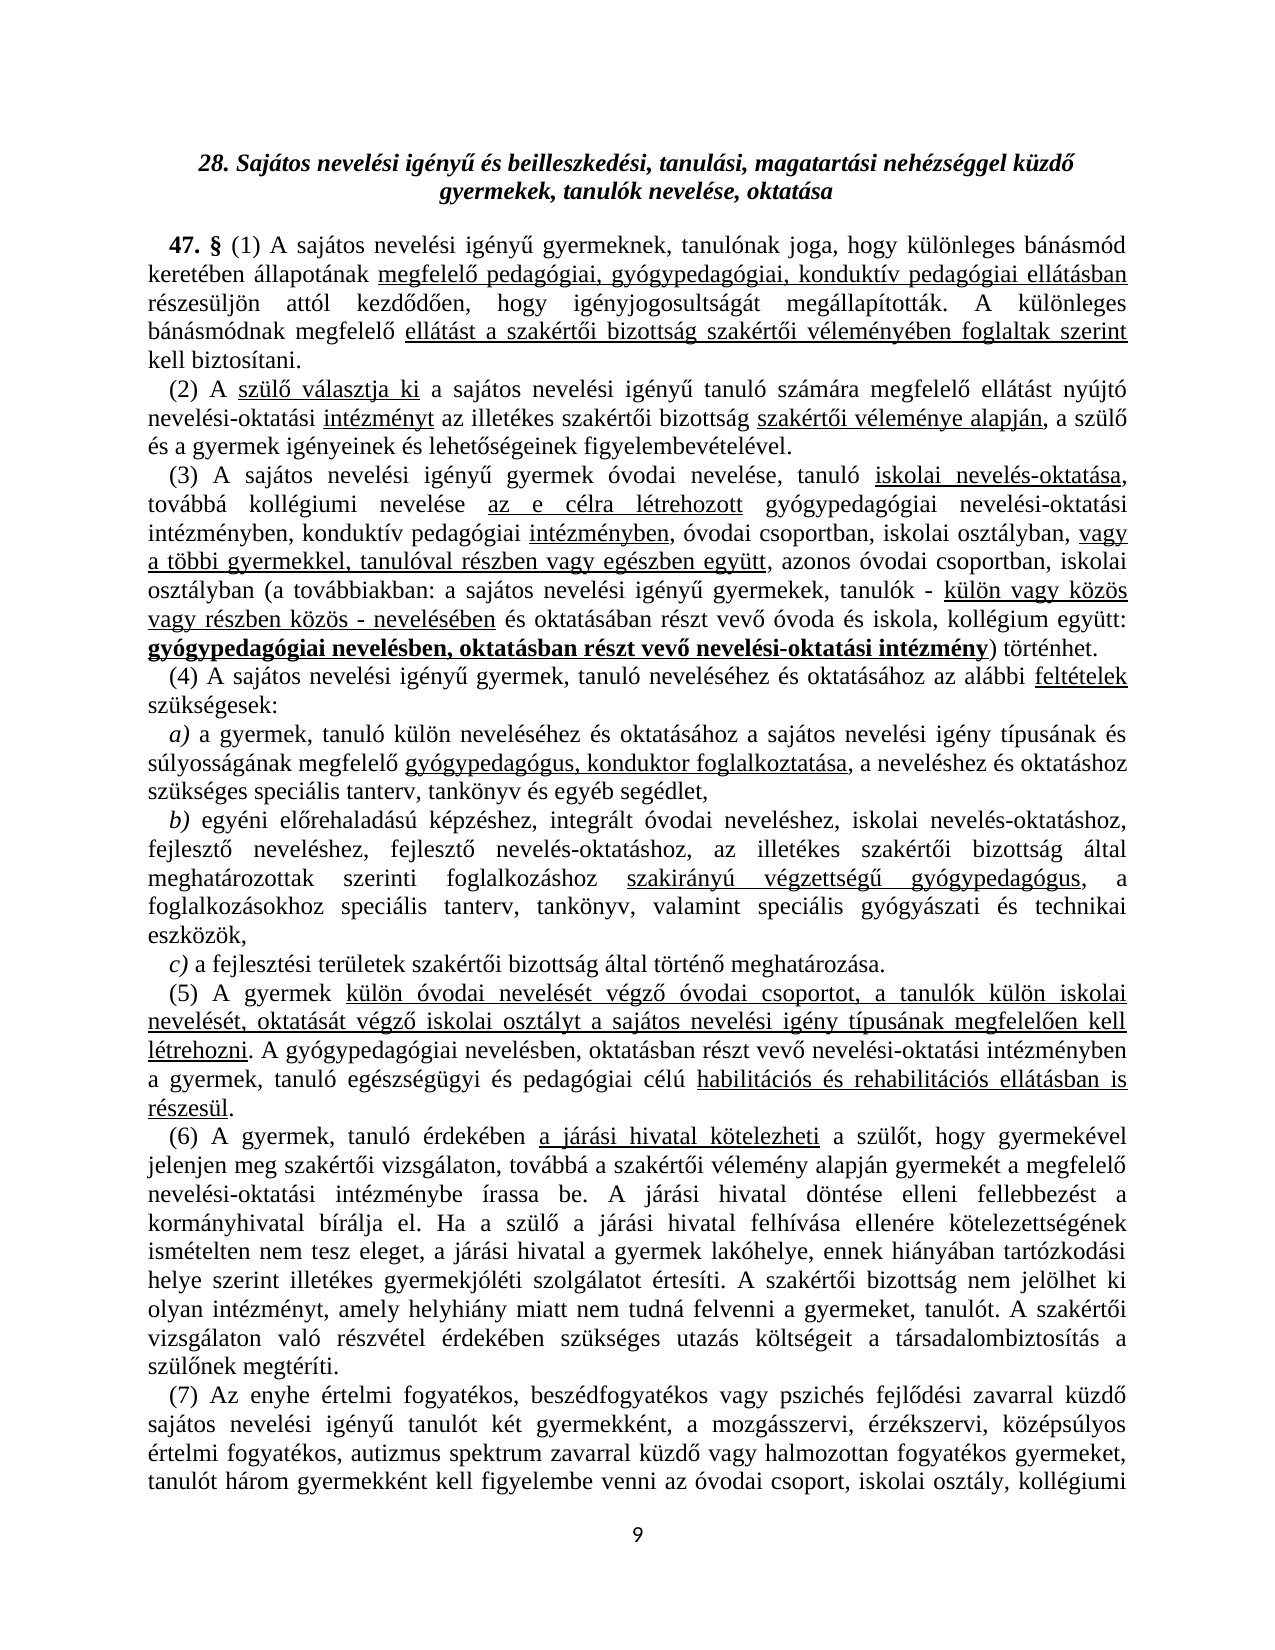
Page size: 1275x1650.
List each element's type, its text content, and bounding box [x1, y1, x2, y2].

text (5) A gyermek külön óvodai nevelését végző óvodai csoportot, a tanulók külön iskolai nevelését, oktatását végző iskolai osztályt a sajátos nevelési igény típusának megfelelően kell létrehozni. A gyógypedagógiai nevelésben, oktatásban részt vevő nevelési-oktatási intézményben a gyermek, tanuló egészségügyi és pedagógiai célú habilitációs és rehabilitációs ellátásban is részesül. [148, 978, 1127, 1031]
text (5) A gyermek külön óvodai nevelését végző óvodai csoportot, a tanulók külön iskolai nevelését, oktatását végző iskolai osztályt a sajátos nevelési igény típusának megfelelően kell létrehozni. A gyógypedagógiai nevelésben, oktatásban részt vevő nevelési-oktatási intézményben a gyermek, tanuló egészségügyi és pedagógiai célú habilitációs és rehabilitációs ellátásban is részesül. [148, 1033, 1127, 1121]
text 47. § (1) A sajátos nevelési igényű gyermeknek, tanulónak joga, hogy különleges bánásmód keretében állapotának megfelelő pedagógiai, gyógypedagógiai, konduktív pedagógiai ellátásban részesüljön attól kezdődően, hogy igényjogosultságát megállapították. A különleges bánásmódnak megfelelő ellátást a szakértői bizottság szakértői véleményében foglaltak szerint kell biztosítani. [148, 230, 1127, 374]
text (3) A sajátos nevelési igényű gyermek óvodai nevelése, tanuló iskolai nevelés-oktatása, továbbá kollégiumi nevelése az e célra létrehozott gyógypedagógiai nevelési-oktatási intézményben, konduktív pedagógiai intézményben, óvodai csoportban, iskolai osztályban, vagy a többi gyermekkel, tanulóval részben vagy egészben együtt, azonos óvodai csoportban, iskolai osztályban (a továbbiakban: a sajátos nevelési igényű gyermekek, tanulók - külön vagy közös vagy részben közös - nevelésében és oktatásában részt vevő óvoda és iskola, kollégium együtt: gyógypedagógiai nevelésben, oktatásban részt vevő nevelési-oktatási intézmény) történhet. [148, 460, 1127, 661]
text (2) A szülő választja ki a sajátos nevelési igényű tanuló számára megfelelő ellátást nyújtó nevelési-oktatási intézményt az illetékes szakértői bizottság szakértői véleménye alapján, a szülő és a gyermek igényeinek és lehetőségeinek figyelembevételével. [148, 374, 1127, 460]
text a) a gyermek, tanuló külön neveléséhez és oktatásához a sajátos nevelési igény típusának és súlyosságának megfelelő gyógypedagógus, konduktor foglalkoztatása, a neveléshez és oktatáshoz szükséges speciális tanterv, tankönyv és egyéb segédlet, [148, 719, 1127, 805]
text (4) A sajátos nevelési igényű gyermek, tanuló neveléséhez és oktatásához az alábbi feltételek szükségesek: [148, 661, 1127, 719]
text (6) A gyermek, tanuló érdekében a járási hivatal kötelezheti a szülőt, hogy gyermekével jelenjen meg szakértői vizsgálaton, továbbá a szakértői vélemény alapján gyermekét a megfelelő nevelési-oktatási intézménybe írassa be. A járási hivatal döntése elleni fellebbezést a kormányhivatal bírálja el. Ha a szülő a járási hivatal felhívása ellenére kötelezettségének ismételten nem tesz eleget, a járási hivatal a gyermek lakóhelye, ennek hiányában tartózkodási helye szerint illetékes gyermekjóléti szolgálatot értesíti. A szakértői bizottság nem jelölhet ki olyan intézményt, amely helyhiány miatt nem tudná felvenni a gyermeket, tanulót. A szakértői vizsgálaton való részvétel érdekében szükséges utazás költségeit a társadalombiztosítás a szülőnek megtéríti. [148, 1121, 1127, 1380]
text b) egyéni előrehaladású képzéshez, integrált óvodai neveléshez, iskolai nevelés-oktatáshoz, fejlesztő neveléshez, fejlesztő nevelés-oktatáshoz, az illetékes szakértői bizottság által meghatározottak szerinti foglalkozáshoz szakirányú végzettségű gyógypedagógus, a foglalkozásokhoz speciális tanterv, tankönyv, valamint speciális gyógyászati és technikai eszközök, [148, 805, 1127, 949]
text c) a fejlesztési területek szakértői bizottság által történő meghatározása. [148, 949, 1127, 978]
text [148, 1380, 1127, 1495]
text 28. Sajátos nevelési igényű és beilleszkedési, tanulási, magatartási nehézséggel küzdő gyermekek, tanulók nevelése, oktatása [148, 148, 1127, 205]
